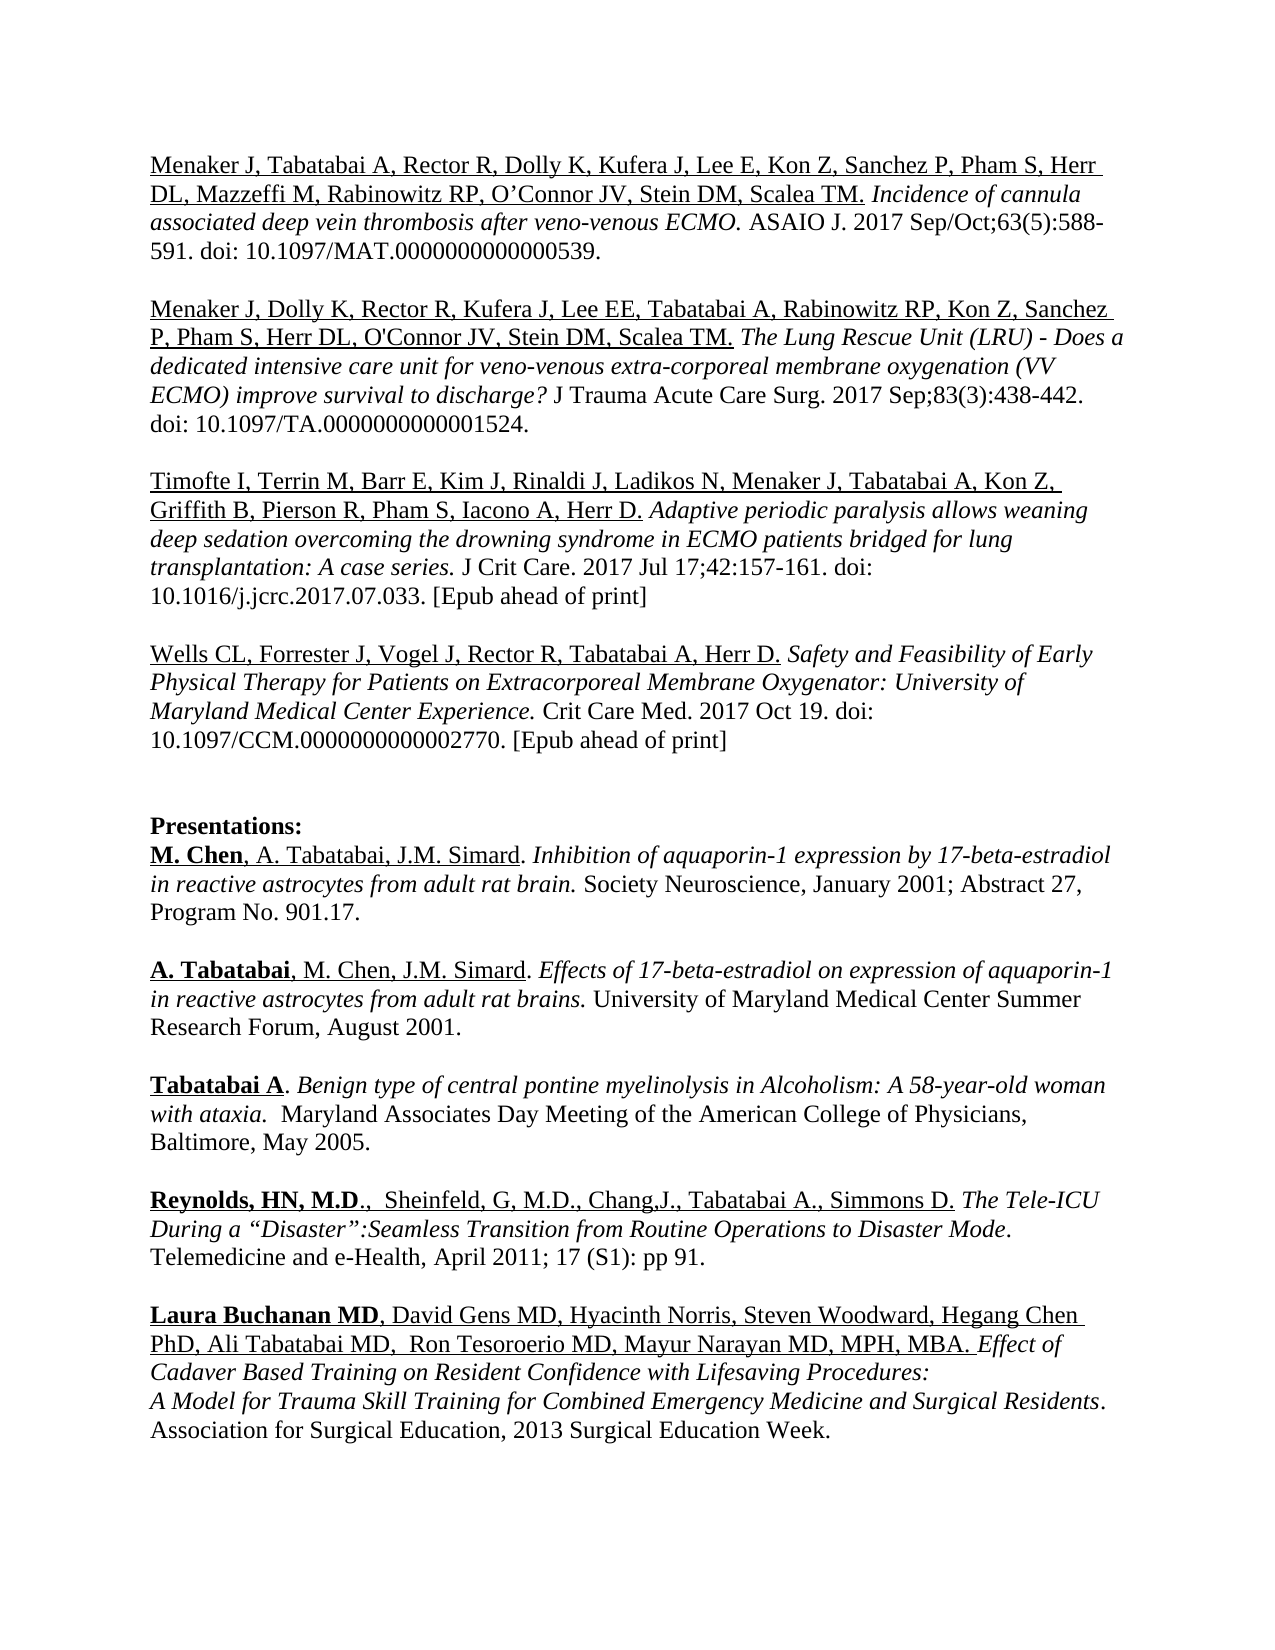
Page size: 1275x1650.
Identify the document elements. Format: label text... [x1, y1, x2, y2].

text M. Chen, A. Tabatabai, J.M. Simard. Inhibition of aquaporin-1 expression by 17-beta-estradiol in reactive astrocytes from adult rat brain. Society Neuroscience, January 2001; Abstract 27, Program No. 901.17. [150, 840, 1125, 926]
text Reynolds, HN, M.D., Sheinfeld, G, M.D., Chang,J., Tabatabai A., Simmons D. The Tele-ICU During a “Disaster”:Seamless Transition from Routine Operations to Disaster Mode. Telemedicine and e-Health, April 2011; 17 (S1): pp 91. [150, 1185, 1125, 1271]
text Menaker J, Tabatabai A, Rector R, Dolly K, Kufera J, Lee E, Kon Z, Sanchez P, Pham S, Herr DL, Mazzeffi M, Rabinowitz RP, OʼConnor JV, Stein DM, Scalea TM. Incidence of cannula associated deep vein thrombosis after veno-venous ECMO. ASAIO J. 2017 Sep/Oct;63(5):588-591. doi: 10.1097/MAT.0000000000000539. [150, 150, 1125, 265]
text A Model for Trauma Skill Training for Combined Emergency Medicine and Surgical Residents. Association for Surgical Education, 2013 Surgical Education Week. [150, 1386, 1125, 1444]
text Wells CL, Forrester J, Vogel J, Rector R, Tabatabai A, Herr D. Safety and Feasibility of Early Physical Therapy for Patients on Extracorporeal Membrane Oxygenator: University of Maryland Medical Center Experience. Crit Care Med. 2017 Oct 19. doi: 10.1097/CCM.0000000000002770. [Epub ahead of print] [150, 639, 1125, 754]
text Menaker J, Dolly K, Rector R, Kufera J, Lee EE, Tabatabai A, Rabinowitz RP, Kon Z, Sanchez P, Pham S, Herr DL, O'Connor JV, Stein DM, Scalea TM. The Lung Rescue Unit (LRU) - Does a dedicated intensive care unit for veno-venous extra-corporeal membrane oxygenation (VV ECMO) improve survival to discharge? J Trauma Acute Care Surg. 2017 Sep;83(3):438-442. doi: 10.1097/TA.0000000000001524. [150, 294, 1125, 437]
text Presentations: [150, 811, 1125, 840]
text Laura Buchanan MD, David Gens MD, Hyacinth Norris, Steven Woodward, Hegang Chen PhD, Ali Tabatabai MD, Ron Tesoroerio MD, Mayur Narayan MD, MPH, MBA. Effect of Cadaver Based Training on Resident Confidence with Lifesaving Procedures: [150, 1300, 1125, 1386]
text Tabatabai A. Benign type of central pontine myelinolysis in Alcoholism: A 58-year-old woman with ataxia. Maryland Associates Day Meeting of the American College of Physicians, Baltimore, May 2005. [150, 1070, 1125, 1156]
text A. Tabatabai, M. Chen, J.M. Simard. Effects of 17-beta-estradiol on expression of aquaporin-1 in reactive astrocytes from adult rat brains. University of Maryland Medical Center Summer Research Forum, August 2001. [150, 955, 1125, 1041]
text Timofte I, Terrin M, Barr E, Kim J, Rinaldi J, Ladikos N, Menaker J, Tabatabai A, Kon Z, Griffith B, Pierson R, Pham S, Iacono A, Herr D. Adaptive periodic paralysis allows weaning deep sedation overcoming the drowning syndrome in ECMO patients bridged for lung transplantation: A case series. J Crit Care. 2017 Jul 17;42:157-161. doi: 10.1016/j.jcrc.2017.07.033. [Epub ahead of print] [150, 466, 1125, 610]
